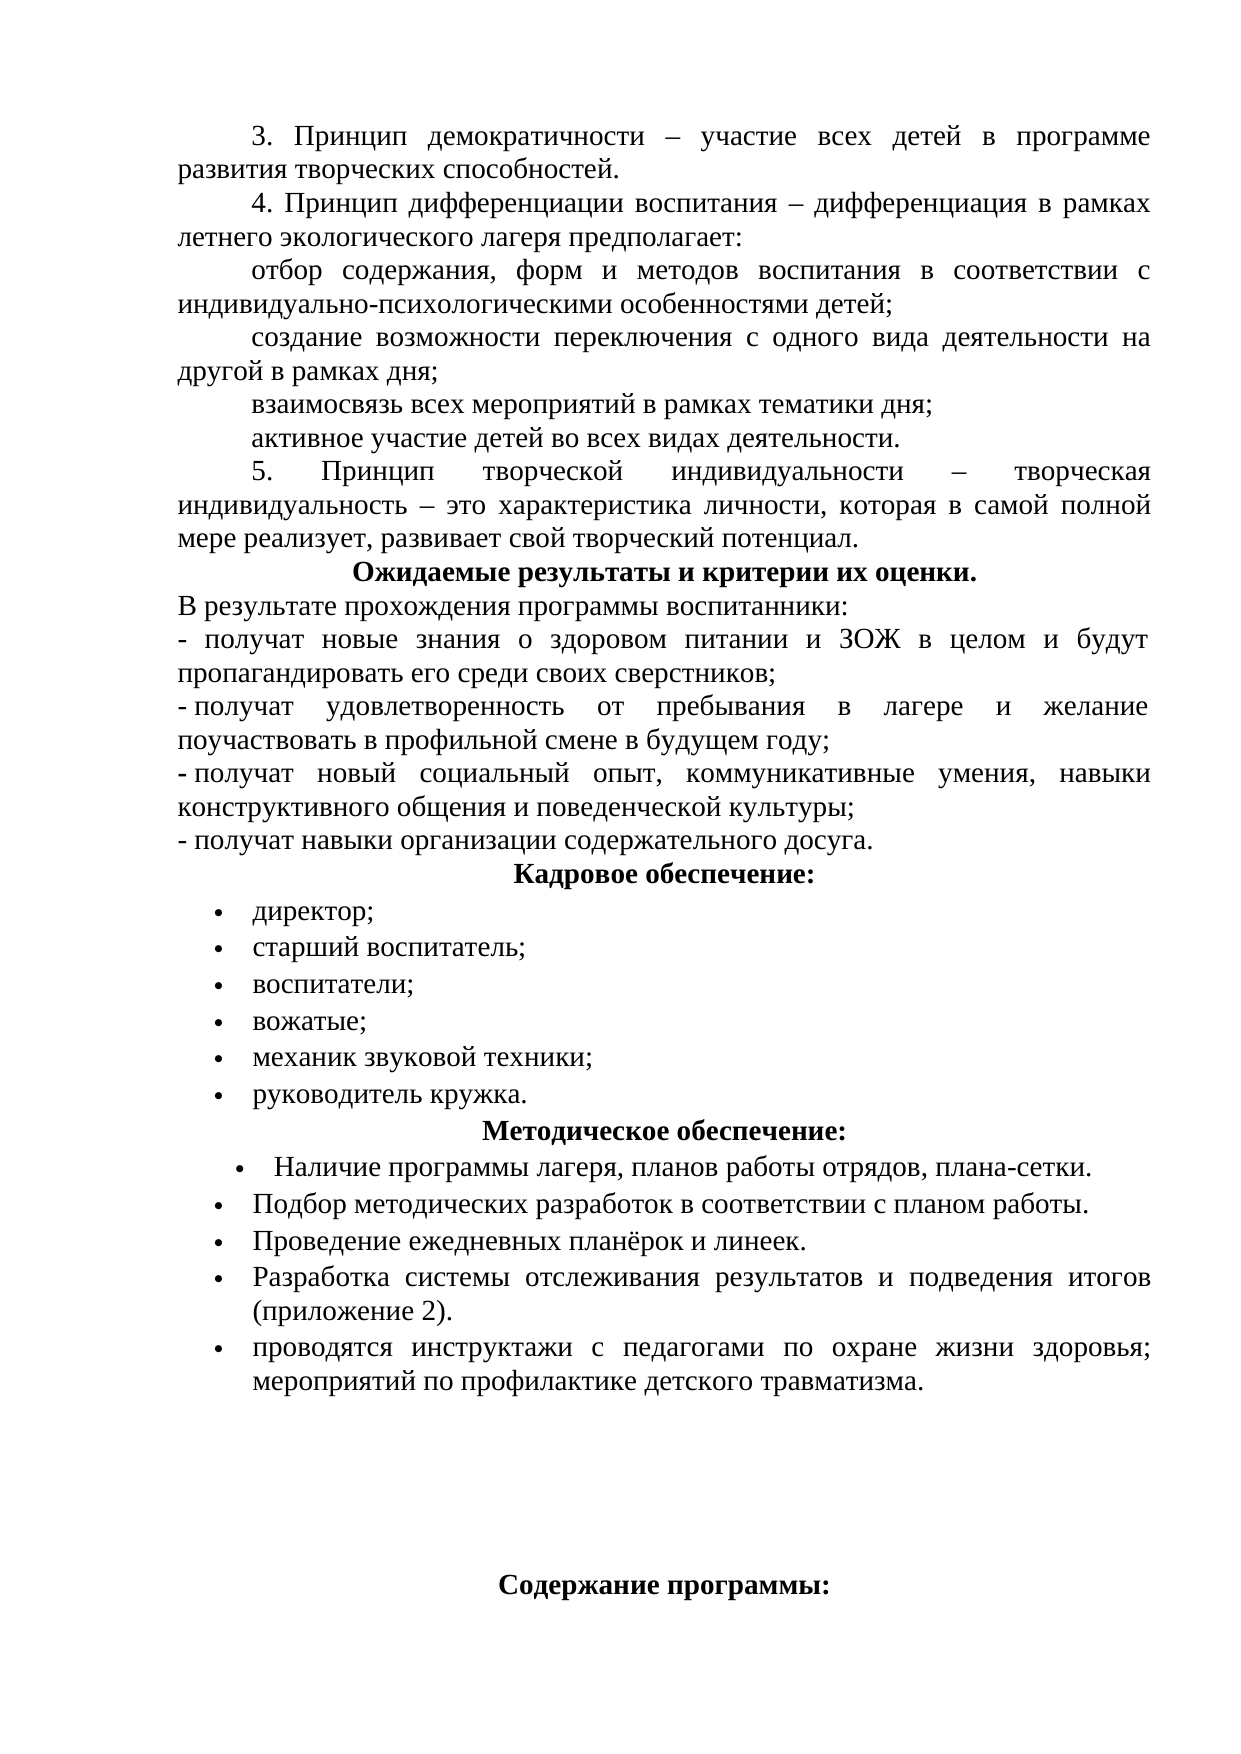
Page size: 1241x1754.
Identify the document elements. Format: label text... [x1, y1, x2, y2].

text Кадровое обеспечение: [177, 856, 1152, 889]
list Наличие программы лагеря, планов работы отрядов, плана-сетки. [177, 1149, 1152, 1183]
list Проведение ежедневных планёрок и линеек. [215, 1223, 1152, 1256]
list проводятся инструктажи с педагогами по охране жизни здоровья; мероприятий по профилактике детского травматизма. [215, 1329, 1152, 1397]
text 3. Принцип демократичности – участие всех детей в программе развития творческих способностей. [177, 118, 1152, 185]
list Разработка системы отслеживания результатов и подведения итогов (приложение 2). [215, 1259, 1152, 1326]
text Содержание программы: [177, 1567, 1152, 1601]
list воспитатели; [215, 966, 1152, 999]
text взаимосвязь всех мероприятий в рамках тематики дня; [177, 386, 1152, 420]
list старший воспитатель; [215, 929, 1152, 963]
list руководитель кружка. [215, 1076, 1152, 1109]
text В результате прохождения программы воспитанники: [177, 588, 1152, 621]
text активное участие детей во всех видах деятельности. [177, 420, 1152, 453]
text 4. Принцип дифференциации воспитания – дифференциация в рамках летнего экологического лагеря предполагает: [177, 185, 1152, 252]
text - получат новые знания о здоровом питании и ЗОЖ в целом и будут пропагандировать его среди своих сверстников; [177, 621, 1149, 688]
text Ожидаемые результаты и критерии их оценки. [177, 554, 1152, 588]
text создание возможности переключения с одного вида деятельности на другой в рамках дня; [177, 319, 1152, 386]
list директор; [215, 893, 1152, 926]
text - получат новый социальный опыт, коммуникативные умения, навыки конструктивного общения и поведенческой культуры; [177, 755, 1152, 822]
text 5. Принцип творческой индивидуальности – творческая индивидуальность – это характеристика личности, которая в самой полной мере реализует, развивает свой творческий потенциал. [177, 453, 1152, 554]
list механик звуковой техники; [215, 1039, 1152, 1073]
list Подбор методических разработок в соответствии с планом работы. [215, 1186, 1152, 1219]
text - получат навыки организации содержательного досуга. [177, 822, 1152, 856]
text отбор содержания, форм и методов воспитания в соответствии с индивидуально-психологическими особенностями детей; [177, 252, 1152, 319]
text - получат удовлетворенность от пребывания в лагере и желание поучаствовать в профильной смене в будущем году; [177, 688, 1149, 755]
list вожатые; [215, 1003, 1152, 1036]
text Методическое обеспечение: [177, 1113, 1152, 1146]
